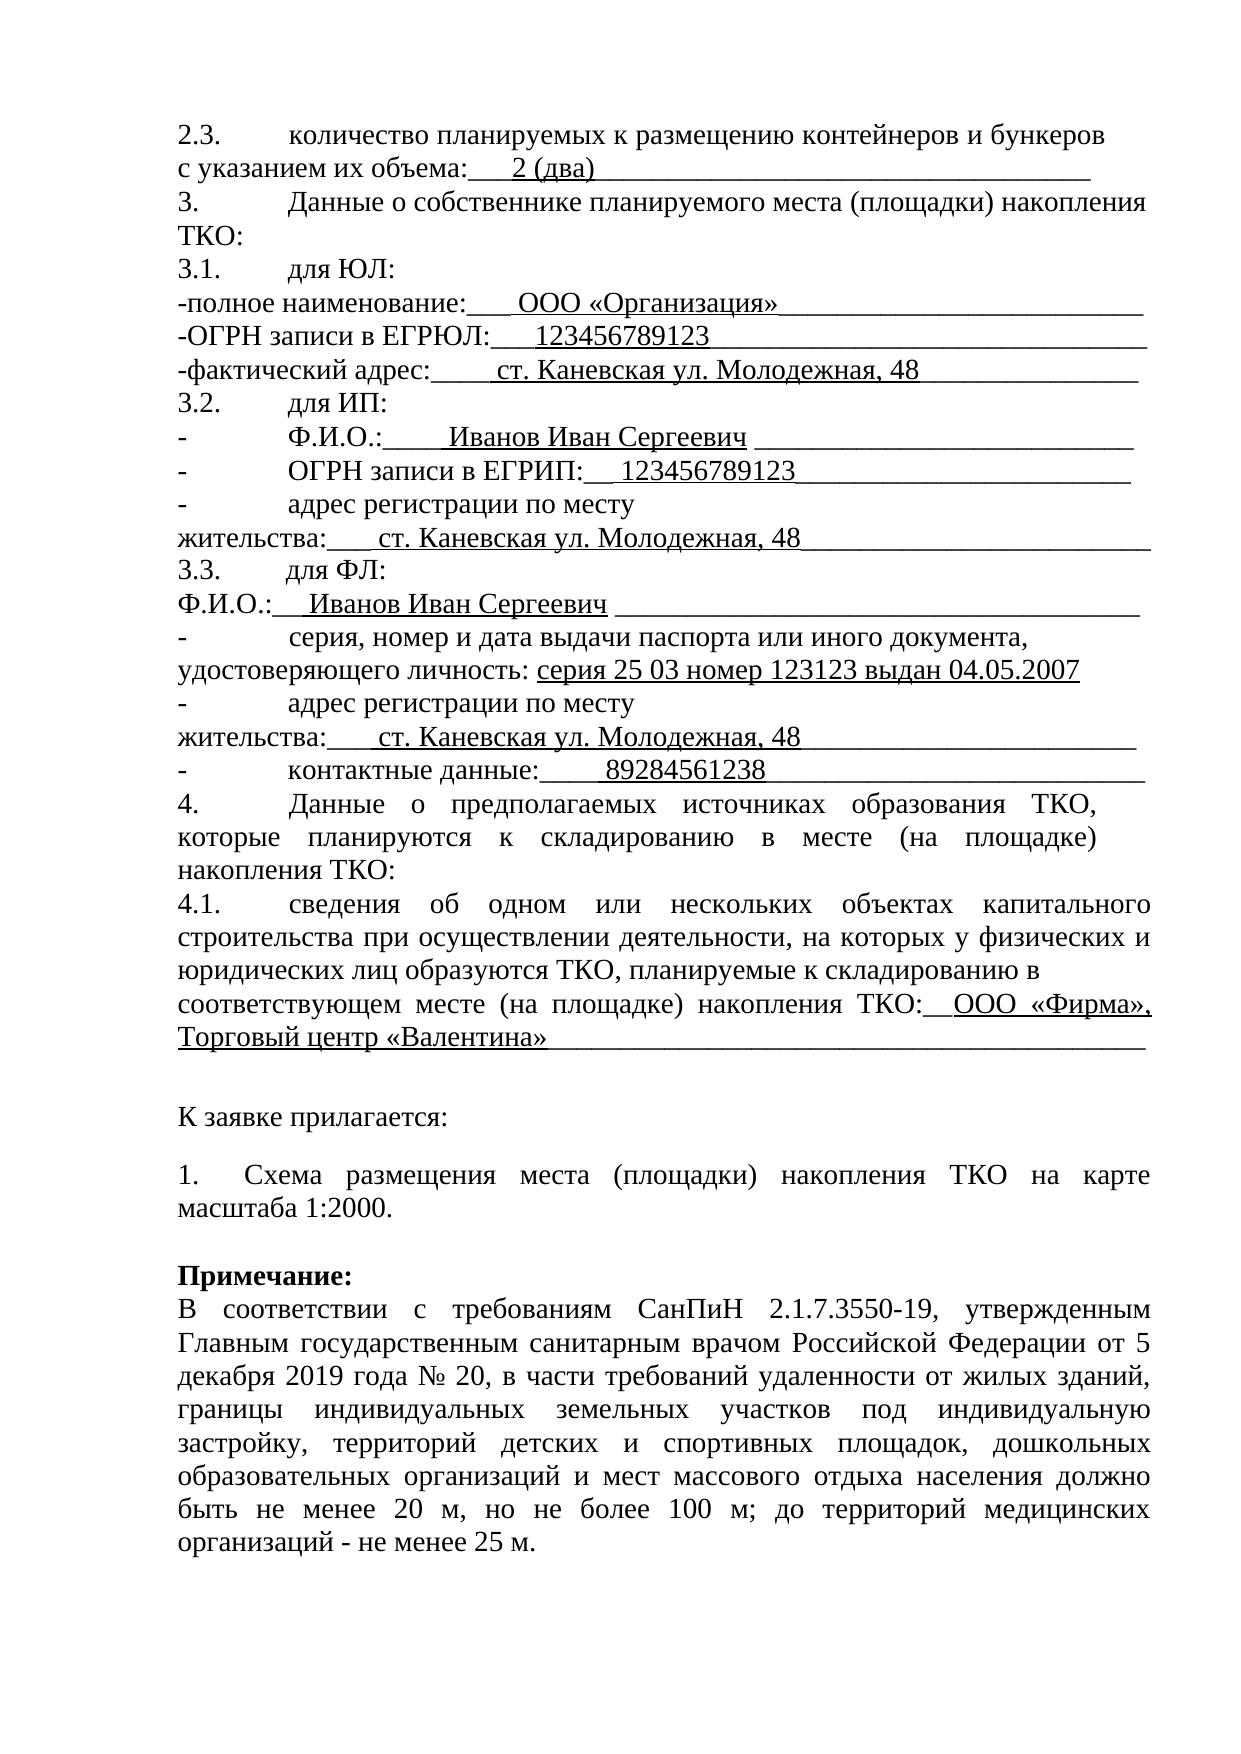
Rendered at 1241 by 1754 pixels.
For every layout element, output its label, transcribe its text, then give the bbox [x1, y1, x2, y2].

list серия, номер и дата выдачи паспорта или иного документа, удостоверяющего личность: серия 25 03 номер 123123 выдан 04.05.2007 [177, 620, 1152, 686]
text К заявке прилагается: [177, 1099, 1152, 1133]
text ТКО: [177, 218, 1152, 251]
text Ф.И.О.:__ Иванов Иван Сергеевич ____________________________________ [177, 586, 1152, 620]
text -фактический адрес:____ ст. Каневская ул. Молодежная, 48_______________ [177, 352, 1152, 385]
list Ф.И.О.:____ Иванов Иван Сергеевич __________________________ [177, 419, 1152, 453]
text жительства:___ ст. Каневская ул. Молодежная, 48_______________________ [177, 719, 1152, 753]
text 3.3. для ФЛ: [177, 553, 1152, 586]
list адрес регистрации по месту [177, 686, 1152, 719]
list Данные о собственнике планируемого места (площадки) накопления [177, 184, 1152, 217]
text жительства:___ ст. Каневская ул. Молодежная, 48________________________ [177, 520, 1152, 553]
list контактные данные:____ 89284561238__________________________ [177, 753, 1152, 786]
text -ОГРН записи в ЕГРЮЛ:___123456789123______________________________ [177, 318, 1152, 352]
text -полное наименование:___ ООО «Организация»_________________________ [177, 285, 1152, 318]
list ОГРН записи в ЕГРИП:__ 123456789123_______________________ [177, 453, 1152, 486]
list для ЮЛ: [177, 251, 1152, 285]
list Данные о предполагаемых источниках образования ТКО, которые планируются к складированию в месте (на площадке) накопления ТКО: [177, 787, 1097, 886]
list для ИП: [177, 385, 1152, 419]
text Примечание: [177, 1258, 1152, 1291]
list количество планируемых к размещению контейнеров и бункеров с указанием их объема:___2 (два)__________________________________ [177, 118, 1106, 184]
list Схема размещения места (площадки) накопления ТКО на карте масштаба 1:2000. [177, 1157, 1152, 1224]
text соответствующем месте (на площадке) накопления ТКО:__ООО «Фирма», Торговый центр «Валентина»_________________________________________ [177, 987, 1152, 1053]
list сведения об одном или нескольких объектах капитального строительства при осуществлении деятельности, на которых у физических и юридических лиц образуются ТКО, планируемые к складированию в [177, 887, 1152, 986]
list адрес регистрации по месту [177, 486, 1152, 520]
text В соответствии с требованиям СанПиН 2.1.7.3550-19, утвержденным Главным государственным санитарным врачом Российской Федерации от 5 декабря 2019 года № 20, в части требований удаленности от жилых зданий, границы индивидуальных земельных участков под индивидуальную застройку, территорий детских и спортивных площадок, дошкольных образовательных организаций и мест массового отдыха населения должно быть не менее 20 м, но не более 100 м; до территорий медицинских организаций - не менее 25 м. [177, 1292, 1152, 1558]
